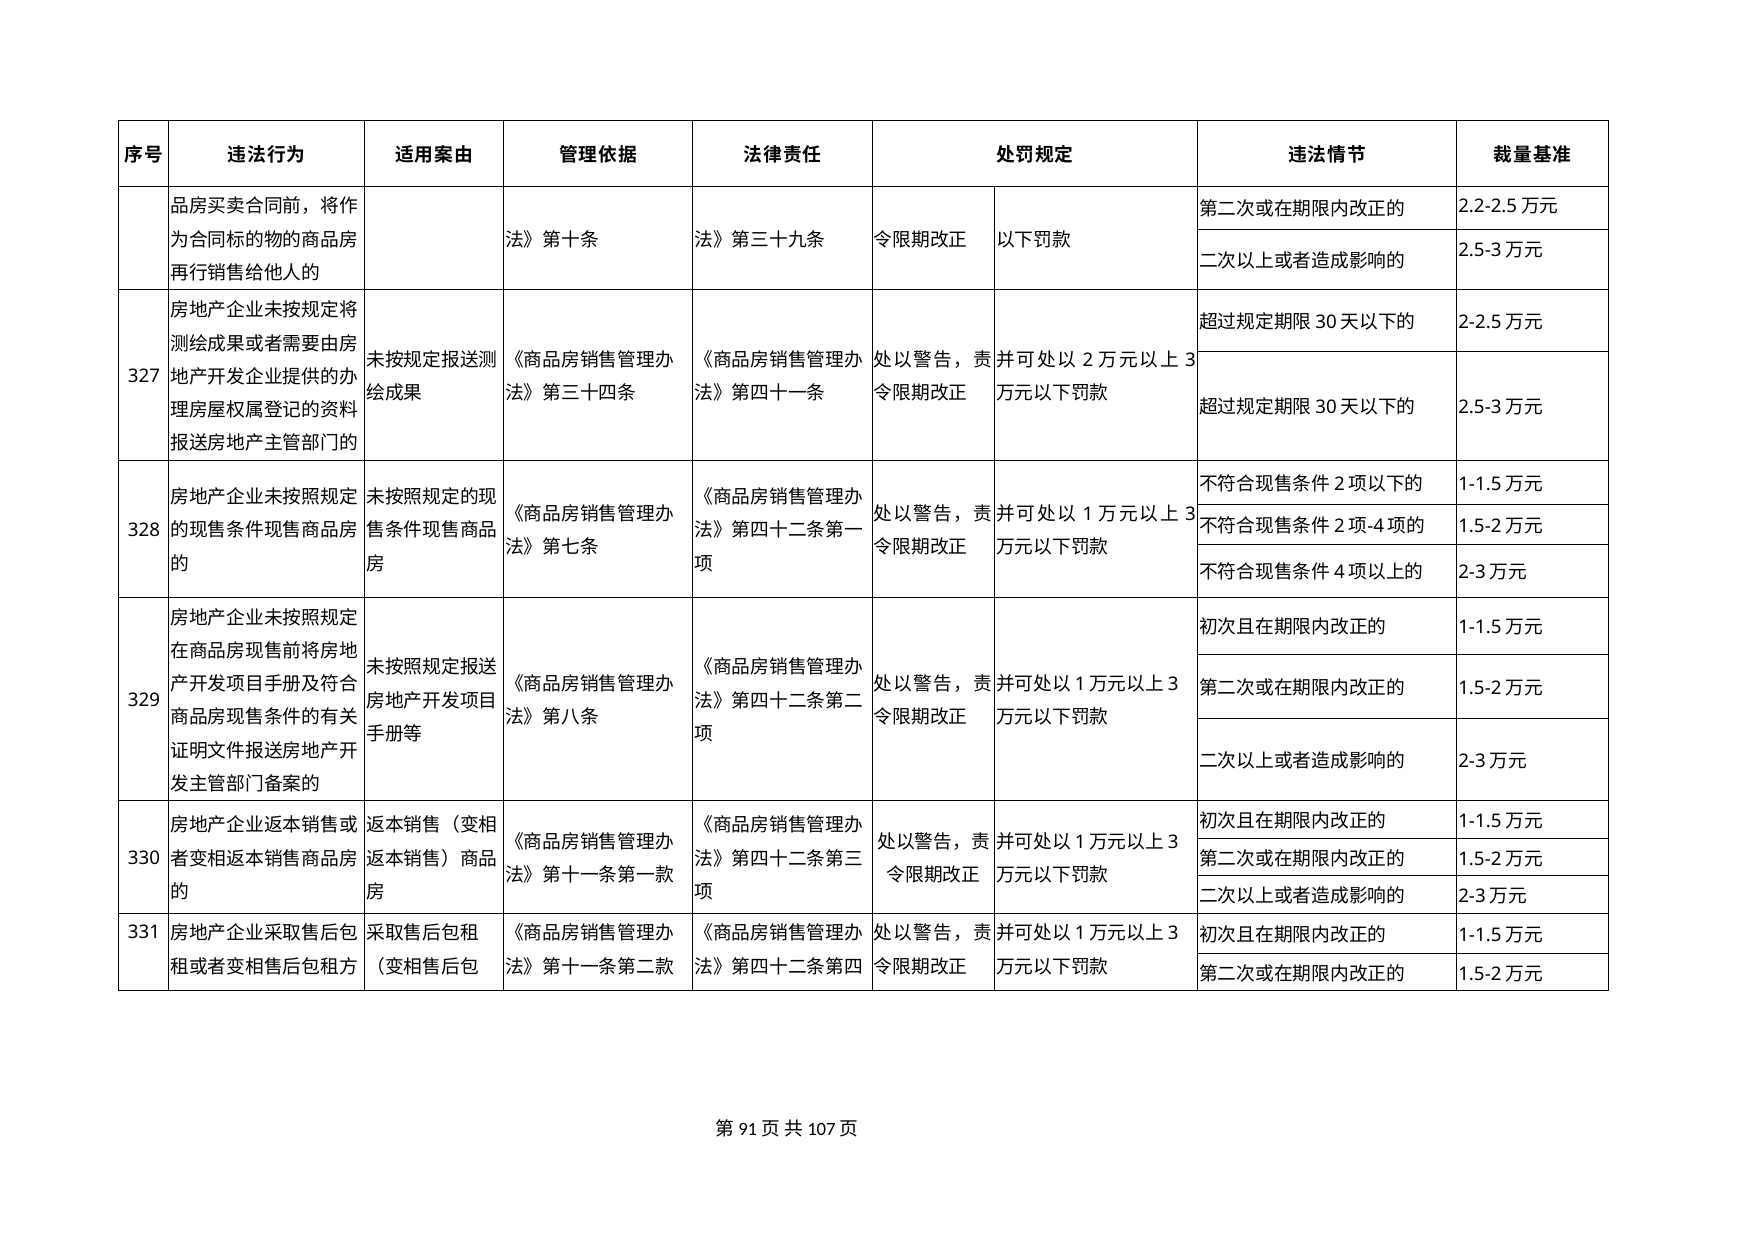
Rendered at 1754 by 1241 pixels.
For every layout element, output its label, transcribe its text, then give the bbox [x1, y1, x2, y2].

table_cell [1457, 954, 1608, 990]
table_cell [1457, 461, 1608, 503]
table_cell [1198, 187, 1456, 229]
table_header 法律责任 [693, 121, 872, 186]
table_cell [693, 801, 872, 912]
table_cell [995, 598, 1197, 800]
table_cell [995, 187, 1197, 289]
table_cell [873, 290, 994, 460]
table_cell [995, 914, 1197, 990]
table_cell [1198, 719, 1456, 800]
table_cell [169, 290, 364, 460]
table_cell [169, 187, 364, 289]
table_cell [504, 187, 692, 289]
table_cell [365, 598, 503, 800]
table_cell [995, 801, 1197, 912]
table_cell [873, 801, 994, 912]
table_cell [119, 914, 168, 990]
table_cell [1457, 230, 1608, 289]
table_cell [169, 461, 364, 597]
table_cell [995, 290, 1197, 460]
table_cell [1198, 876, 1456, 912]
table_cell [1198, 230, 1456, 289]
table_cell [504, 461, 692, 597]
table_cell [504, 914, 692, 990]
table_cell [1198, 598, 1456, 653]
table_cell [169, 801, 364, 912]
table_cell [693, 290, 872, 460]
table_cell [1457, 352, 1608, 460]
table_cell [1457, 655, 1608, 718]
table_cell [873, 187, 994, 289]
table_header 处罚规定 [873, 121, 1197, 186]
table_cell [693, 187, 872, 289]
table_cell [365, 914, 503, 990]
table_header 适用案由 [365, 121, 503, 186]
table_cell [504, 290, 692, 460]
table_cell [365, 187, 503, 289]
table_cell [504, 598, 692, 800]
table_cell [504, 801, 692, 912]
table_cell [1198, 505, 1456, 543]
table_header 裁量基准 [1457, 121, 1608, 186]
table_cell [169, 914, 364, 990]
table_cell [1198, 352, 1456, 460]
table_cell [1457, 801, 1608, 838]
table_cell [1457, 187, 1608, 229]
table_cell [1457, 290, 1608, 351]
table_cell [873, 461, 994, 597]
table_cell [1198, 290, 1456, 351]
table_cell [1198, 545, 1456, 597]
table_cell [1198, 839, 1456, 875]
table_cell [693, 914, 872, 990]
table_header 管理依据 [504, 121, 692, 186]
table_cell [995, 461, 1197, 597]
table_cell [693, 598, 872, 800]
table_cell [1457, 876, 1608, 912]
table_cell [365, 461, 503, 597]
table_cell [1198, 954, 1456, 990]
table_header 序号 [119, 121, 168, 186]
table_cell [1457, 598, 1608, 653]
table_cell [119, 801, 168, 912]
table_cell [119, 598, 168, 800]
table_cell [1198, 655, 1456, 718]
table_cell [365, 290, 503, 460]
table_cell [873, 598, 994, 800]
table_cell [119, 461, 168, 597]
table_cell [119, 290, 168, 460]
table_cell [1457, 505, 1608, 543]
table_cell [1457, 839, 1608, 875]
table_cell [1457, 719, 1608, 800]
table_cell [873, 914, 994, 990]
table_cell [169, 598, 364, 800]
table_header 违法行为 [169, 121, 364, 186]
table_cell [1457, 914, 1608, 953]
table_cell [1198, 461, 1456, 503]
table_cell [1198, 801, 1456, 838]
table_header 违法情节 [1198, 121, 1456, 186]
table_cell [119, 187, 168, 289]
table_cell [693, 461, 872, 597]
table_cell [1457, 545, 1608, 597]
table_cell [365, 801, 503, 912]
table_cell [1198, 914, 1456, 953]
